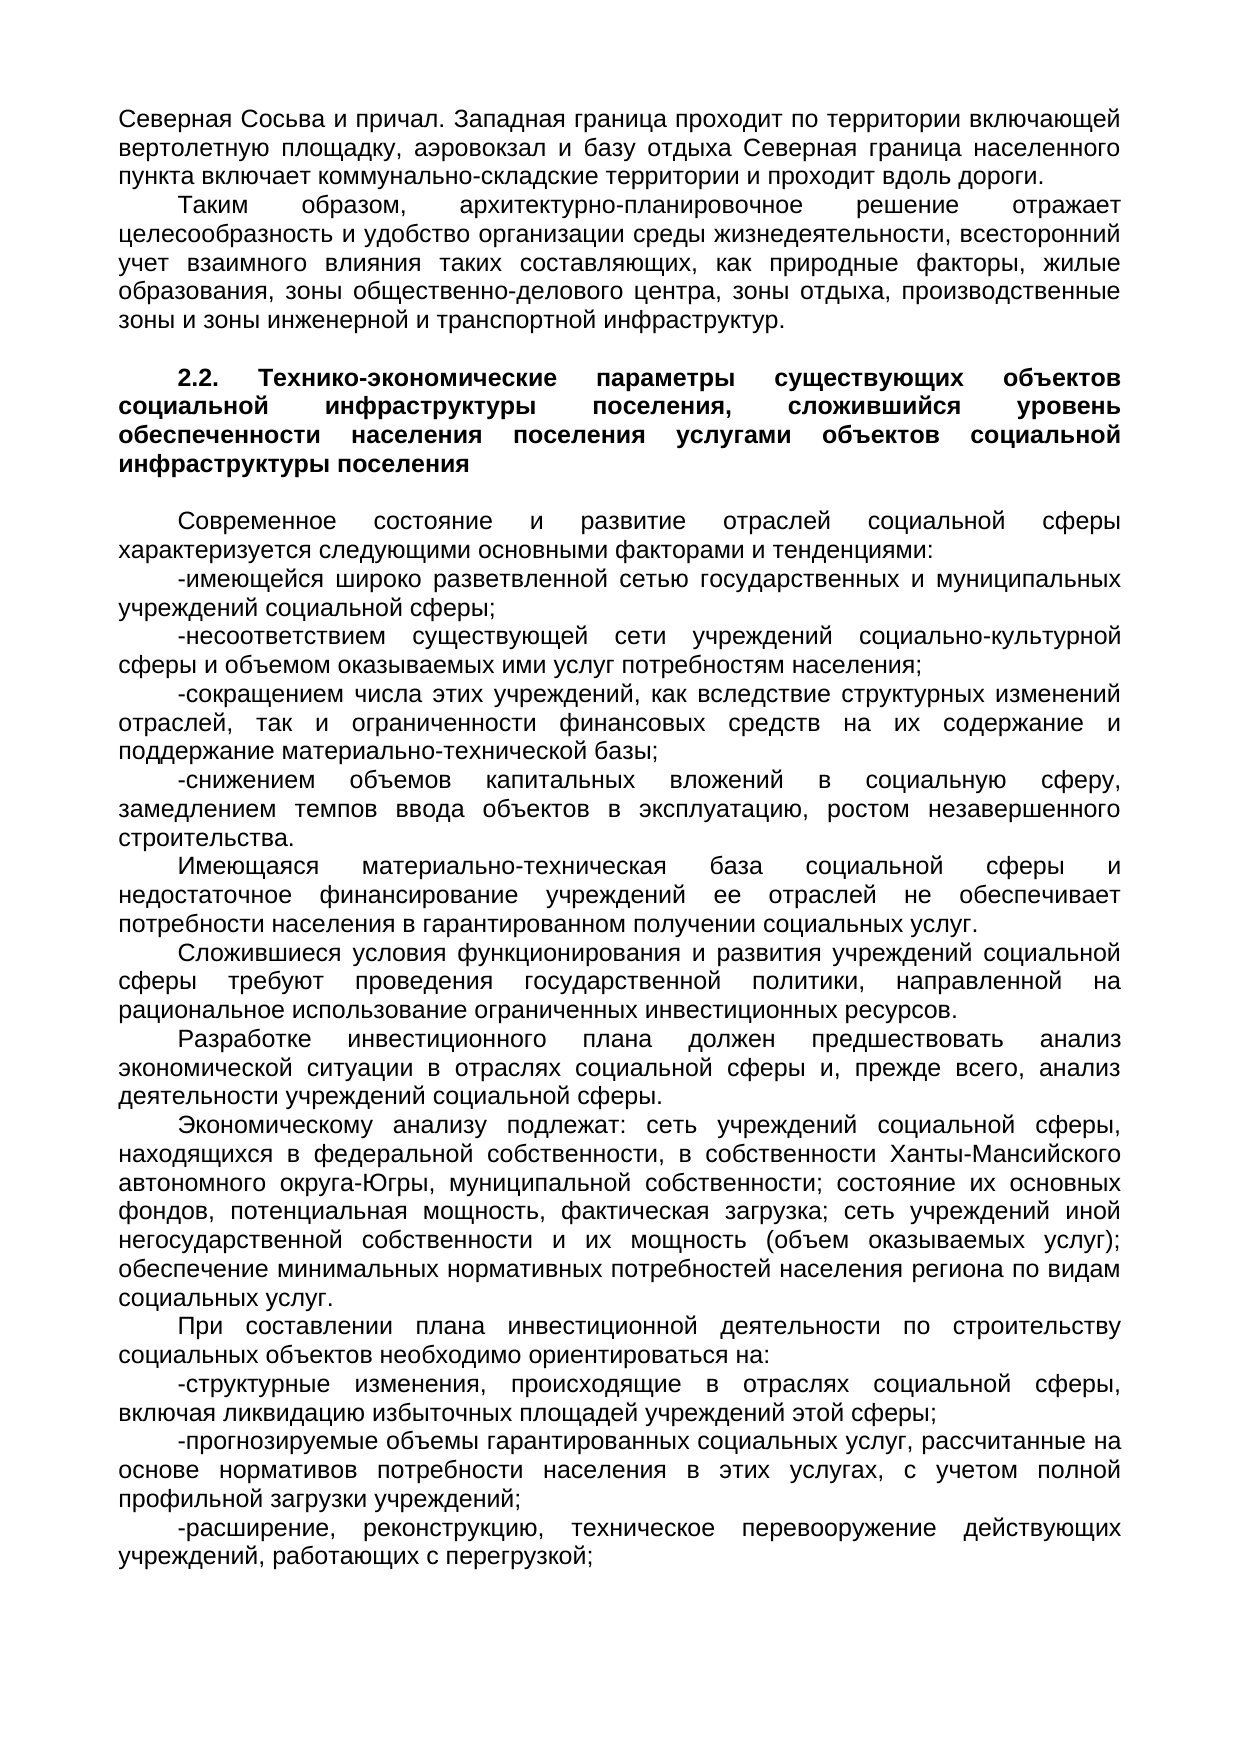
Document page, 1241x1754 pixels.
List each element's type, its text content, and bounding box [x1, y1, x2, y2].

text Имеющаяся материально-техническая база социальной сферы и недостаточное финансирование учреждений ее отраслей не обеспечивает потребности населения в гарантированном получении социальных услуг. [118, 851, 1122, 937]
text Экономическому анализу подлежат: сеть учреждений социальной сферы, находящихся в федеральной собственности, в собственности Ханты-Мансийского автономного округа-Югры, муниципальной собственности; состояние их основных фондов, потенциальная мощность, фактическая загрузка; сеть учреждений иной негосударственной собственности и их мощность (объем оказываемых услуг); обеспечение минимальных нормативных потребностей населения региона по видам социальных услуг. [118, 1110, 1122, 1311]
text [118, 104, 1122, 190]
text -структурные изменения, происходящие в отраслях социальной сферы, включая ликвидацию избыточных площадей учреждений этой сферы; [118, 1369, 1122, 1426]
text Современное состояние и развитие отраслей социальной сферы характеризуется следующими основными факторами и тенденциями: [118, 506, 1122, 564]
text Таким образом, архитектурно-планировочное решение отражает целесообразность и удобство организации среды жизнедеятельности, всесторонний учет взаимного влияния таких составляющих, как природные факторы, жилые образования, зоны общественно-делового центра, зоны отдыха, производственные зоны и зоны инженерной и транспортной инфраструктур. [118, 190, 1122, 334]
text При составлении плана инвестиционной деятельности по строительству социальных объектов необходимо ориентироваться на: [118, 1311, 1122, 1369]
text -прогнозируемые объемы гарантированных социальных услуг, рассчитанные на основе нормативов потребности населения в этих услугах, с учетом полной профильной загрузки учреждений; [118, 1426, 1122, 1512]
text -имеющейся широко разветвленной сетью государственных и муниципальных учреждений социальной сферы; [118, 564, 1122, 621]
text Разработке инвестиционного плана должен предшествовать анализ экономической ситуации в отраслях социальной сферы и, прежде всего, анализ деятельности учреждений социальной сферы. [118, 1024, 1122, 1110]
text -сокращением числа этих учреждений, как вследствие структурных изменений отраслей, так и ограниченности финансовых средств на их содержание и поддержание материально-технической базы; [118, 679, 1122, 765]
text Сложившиеся условия функционирования и развития учреждений социальной сферы требуют проведения государственной политики, направленной на рациональное использование ограниченных инвестиционных ресурсов. [118, 937, 1122, 1024]
text -несоответствием существующей сети учреждений социально-культурной сферы и объемом оказываемых ими услуг потребностям населения; [118, 621, 1122, 679]
text -снижением объемов капитальных вложений в социальную сферу, замедлением темпов ввода объектов в эксплуатацию, ростом незавершенного строительства. [118, 765, 1122, 851]
text -расширение, реконструкцию, техническое перевооружение действующих учреждений, работающих с перегрузкой; [118, 1512, 1122, 1570]
text 2.2. Технико-экономические параметры существующих объектов социальной инфраструктуры поселения, сложившийся уровень обеспеченности населения поселения услугами объектов социальной инфраструктуры поселения [118, 362, 1122, 477]
